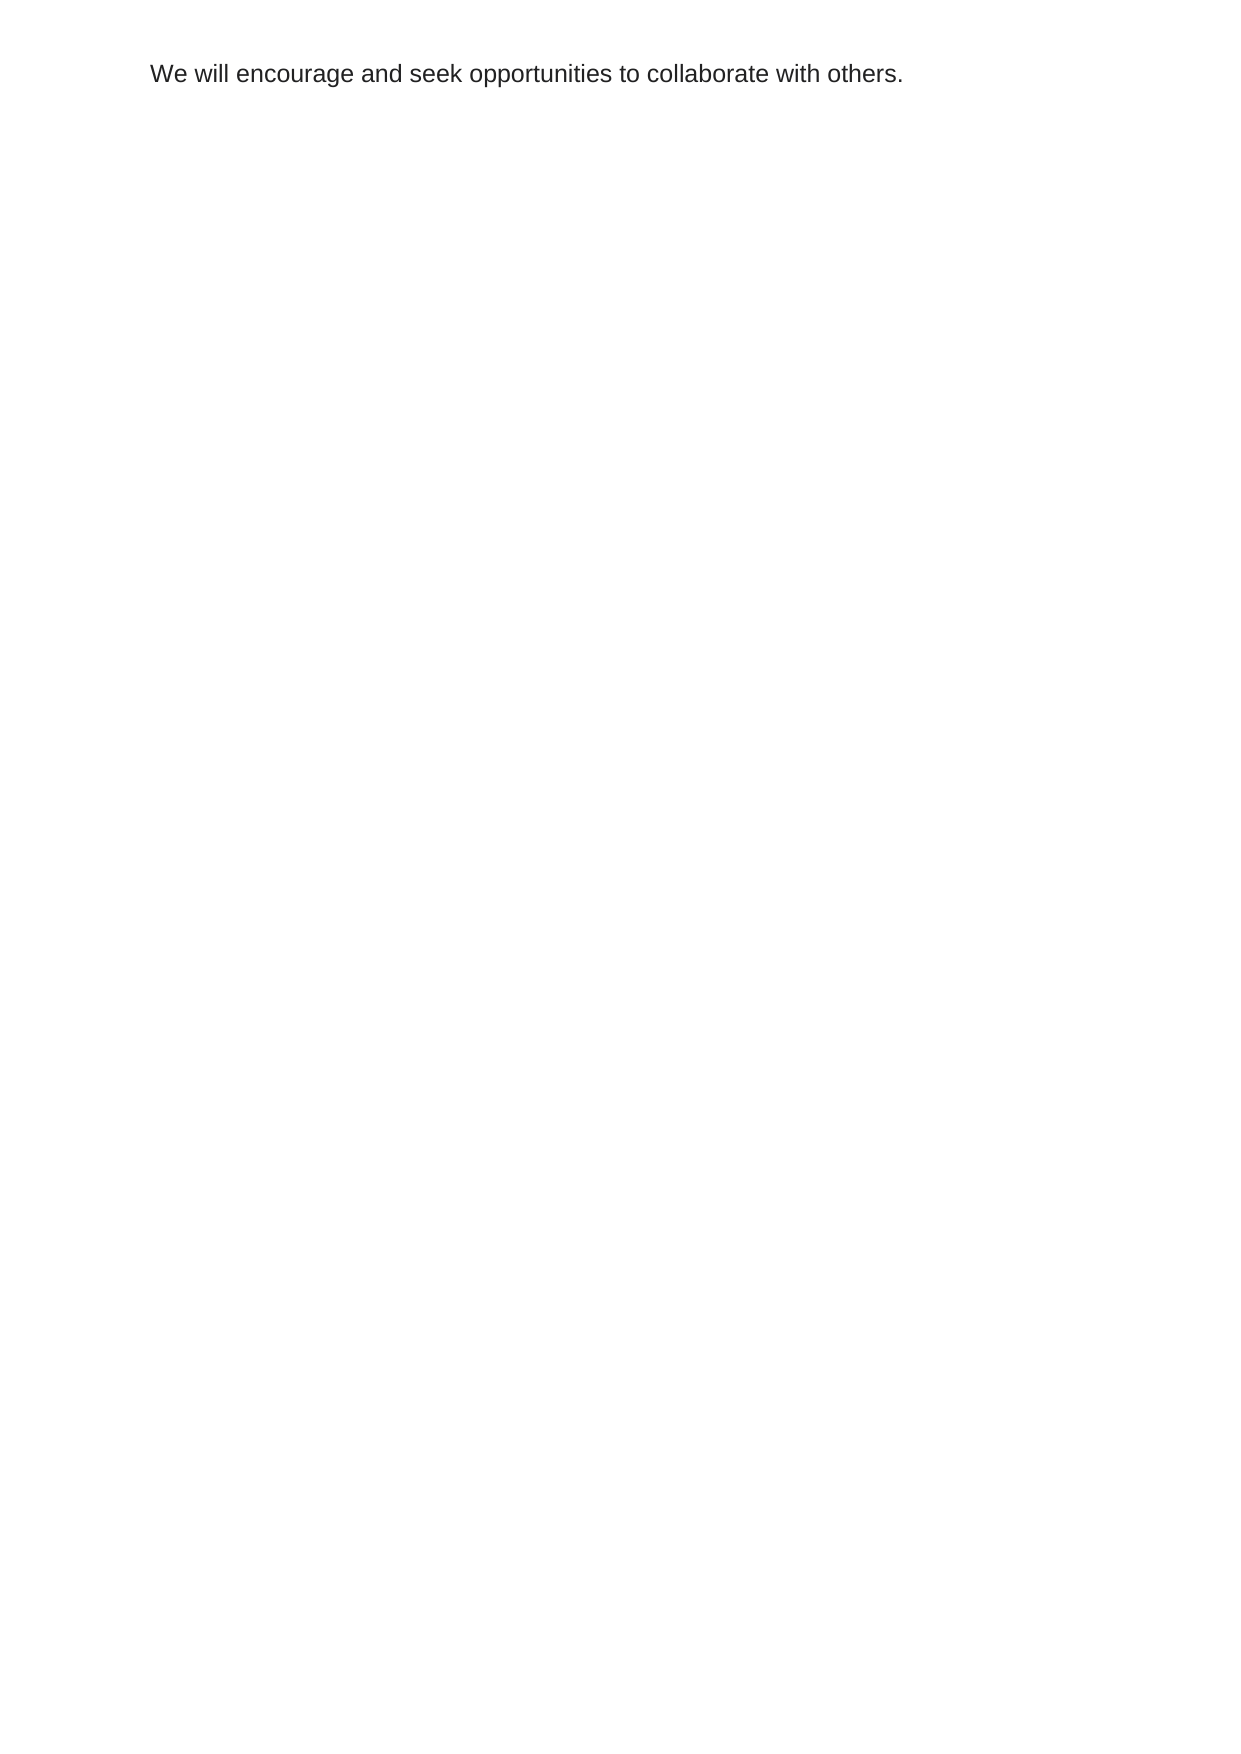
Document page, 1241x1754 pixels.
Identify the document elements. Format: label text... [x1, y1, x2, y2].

text We will encourage and seek opportunities to collaborate with others. [150, 59, 1090, 88]
